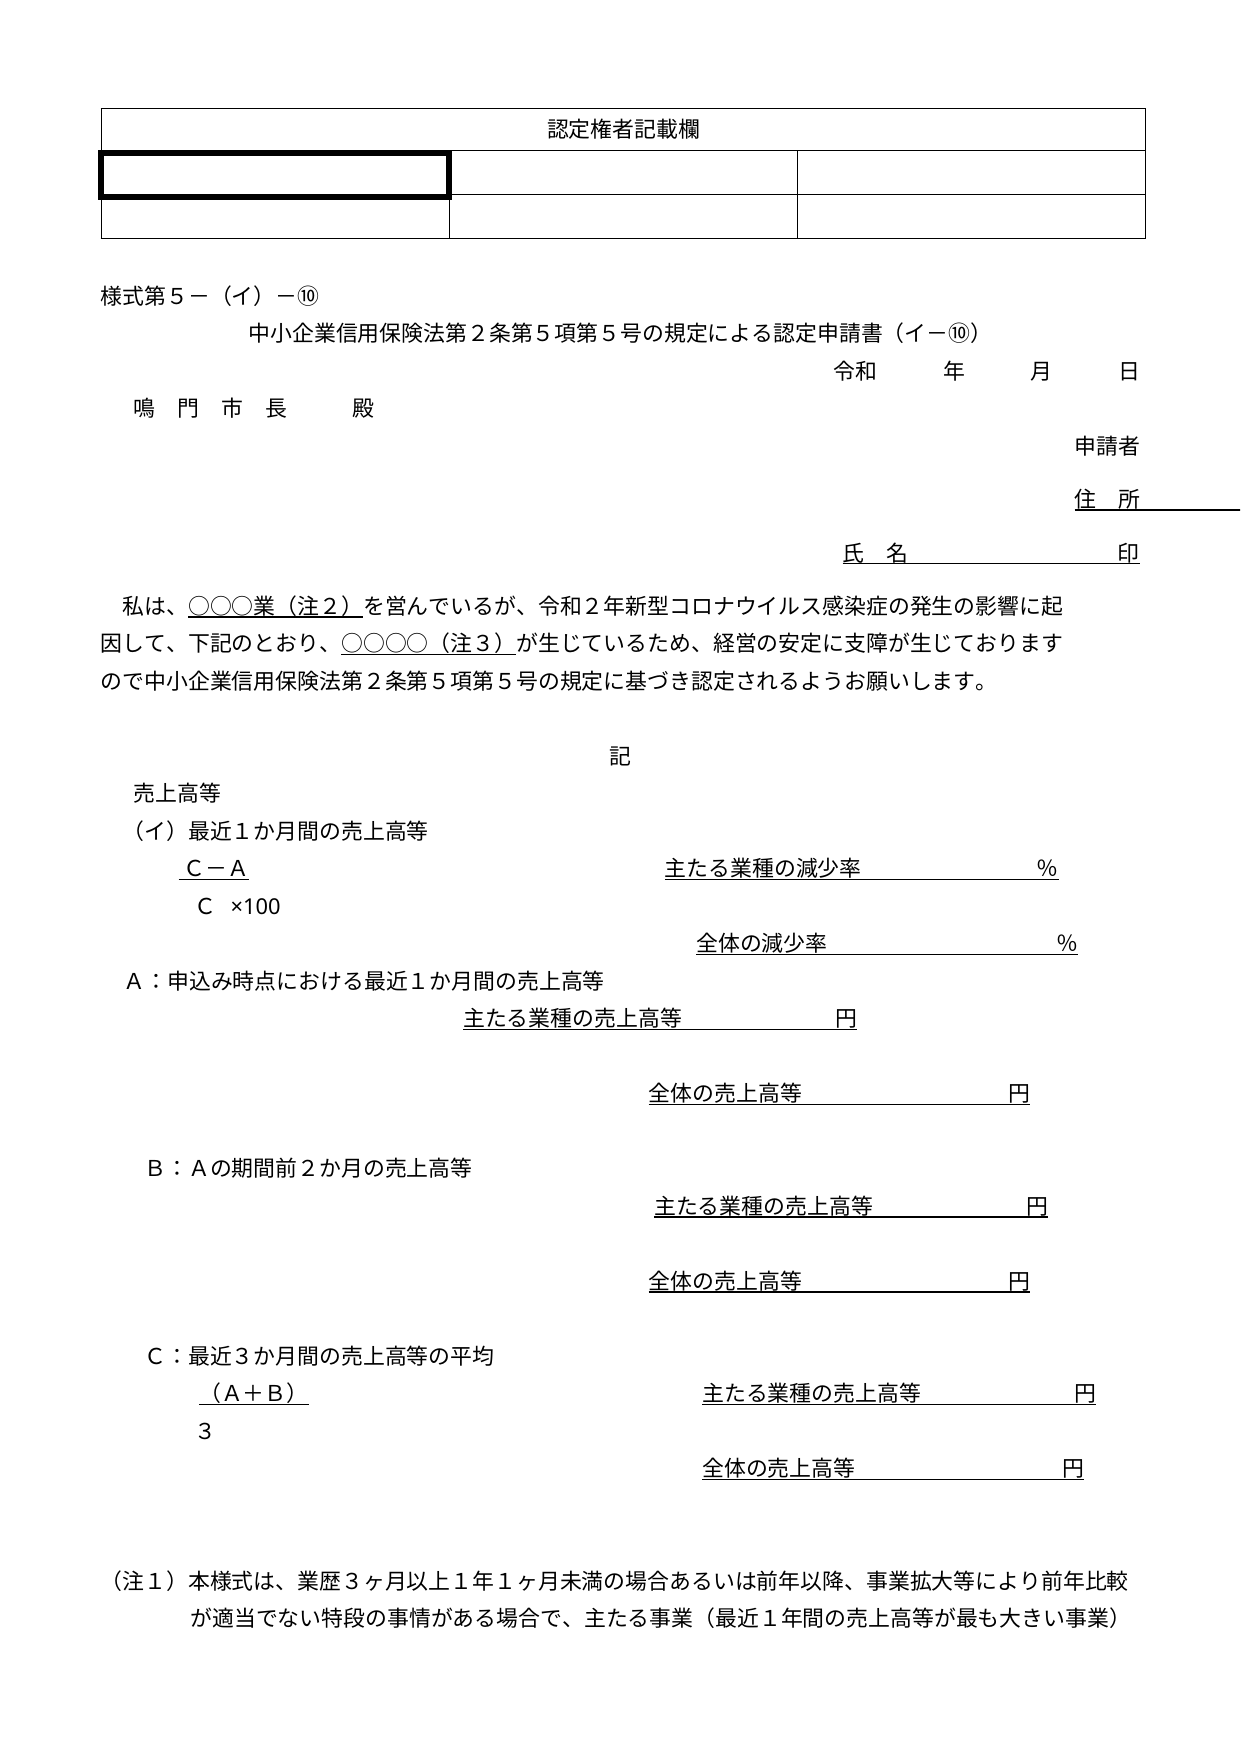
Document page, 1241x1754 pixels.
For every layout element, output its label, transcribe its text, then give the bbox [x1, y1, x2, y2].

text Ｃ－Ａ 主たる業種の減少率 ％ [100, 848, 1140, 886]
text 中小企業信用保険法第２条第５項第５号の規定による認定申請書（イ－⑩） [100, 313, 1140, 351]
table_cell [452, 151, 797, 194]
text 様式第５－（イ）－⑩ [100, 276, 1140, 313]
text Ａ：申込み時点における最近１か月間の売上高等 [100, 961, 1140, 998]
text ３ [100, 1411, 1140, 1448]
table_cell [102, 200, 449, 237]
table_cell [450, 195, 797, 237]
text 全体の売上高等 円 [100, 1073, 1140, 1111]
text 記 [100, 736, 1140, 773]
text 鳴 門 市 長 殿 [100, 388, 1140, 426]
text 全体の売上高等 円 [100, 1448, 1140, 1486]
text 申請者 [100, 426, 1140, 463]
text Ｃ：最近３か月間の売上高等の平均 [100, 1336, 1140, 1373]
text Ｃ ×100 [100, 886, 1140, 923]
table_cell [798, 151, 1145, 194]
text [100, 1561, 1140, 1636]
text 令和 年 月 日 [100, 351, 1140, 388]
table_cell [798, 195, 1145, 237]
text （イ）最近１か月間の売上高等 [100, 811, 1140, 848]
text 全体の減少率 ％ [100, 923, 1140, 961]
text 私は、○○○業（注２）を営んでいるが、令和２年新型コロナウイルス感染症の発生の影響に起因して、下記のとおり、○○○○（注３）が生じているため、経営の安定に支障が生じておりますので中小企業信用保険法第２条第５項第５号の規定に基づき認定されるようお願いします。 [100, 586, 1081, 698]
text Ｂ：Ａの期間前２か月の売上高等 [100, 1148, 1140, 1186]
text 売上高等 [100, 773, 1140, 811]
text 全体の売上高等 円 [100, 1261, 1140, 1298]
text 主たる業種の売上高等 円 [100, 998, 1140, 1036]
table_header 認定権者記載欄 [102, 109, 1145, 150]
text 主たる業種の売上高等 円 [100, 1186, 1140, 1223]
table_cell [104, 156, 446, 194]
text 住 所 [100, 479, 1140, 517]
text 氏 名 印 [100, 533, 1140, 570]
text （Ａ＋Ｂ） 主たる業種の売上高等 円 [100, 1373, 1140, 1411]
